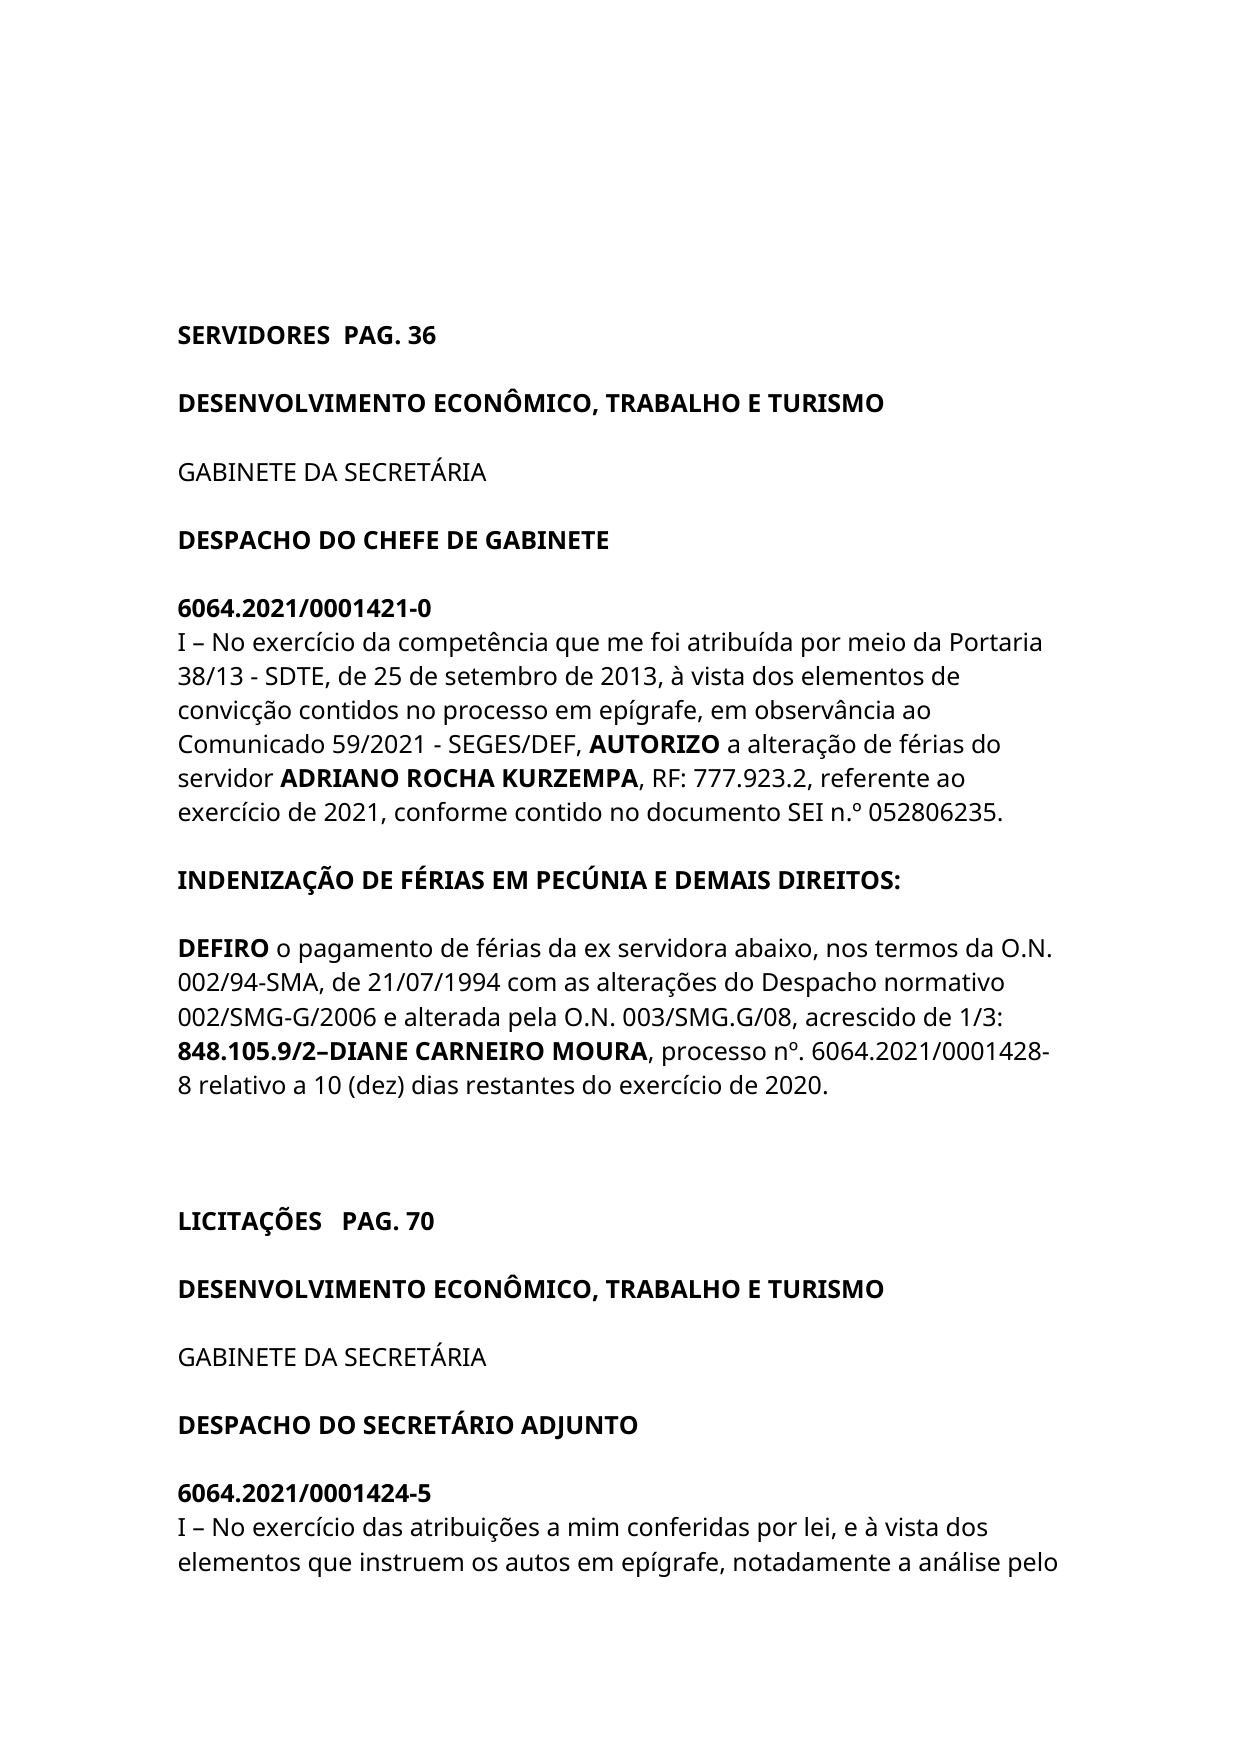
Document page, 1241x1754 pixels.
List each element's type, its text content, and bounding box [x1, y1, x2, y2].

text I – No exercício da competência que me foi atribuída por meio da Portaria 38/13 - SDTE, de 25 de setembro de 2013, à vista dos elementos de convicção contidos no processo em epígrafe, em observância ao Comunicado 59/2021 - SEGES/DEF, AUTORIZO a alteração de férias do servidor ADRIANO ROCHA KURZEMPA, RF: 777.923.2, referente ao exercício de 2021, conforme contido no documento SEI n.º 052806235. [177, 624, 1063, 829]
text DESENVOLVIMENTO ECONÔMICO, TRABALHO E TURISMO [177, 1272, 1063, 1306]
text DESENVOLVIMENTO ECONÔMICO, TRABALHO E TURISMO [177, 386, 1063, 420]
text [177, 1510, 1063, 1578]
text GABINETE DA SECRETÁRIA [177, 1340, 1063, 1374]
text DESPACHO DO CHEFE DE GABINETE [177, 522, 1063, 556]
text SERVIDORES PAG. 36 [177, 318, 1063, 352]
text INDENIZAÇÃO DE FÉRIAS EM PECÚNIA E DEMAIS DIREITOS: [177, 863, 1063, 897]
text 6064.2021/0001421-0 [177, 590, 1063, 624]
text DESPACHO DO SECRETÁRIO ADJUNTO [177, 1408, 1063, 1442]
text DEFIRO o pagamento de férias da ex servidora abaixo, nos termos da O.N. 002/94-SMA, de 21/07/1994 com as alterações do Despacho normativo 002/SMG-G/2006 e alterada pela O.N. 003/SMG.G/08, acrescido de 1/3: [177, 931, 1063, 1033]
text 6064.2021/0001424-5 [177, 1476, 1063, 1510]
text GABINETE DA SECRETÁRIA [177, 454, 1063, 488]
text 848.105.9/2–DIANE CARNEIRO MOURA, processo nº. 6064.2021/0001428-8 relativo a 10 (dez) dias restantes do exercício de 2020. [177, 1033, 1063, 1101]
text LICITAÇÕES PAG. 70 [177, 1203, 1063, 1238]
